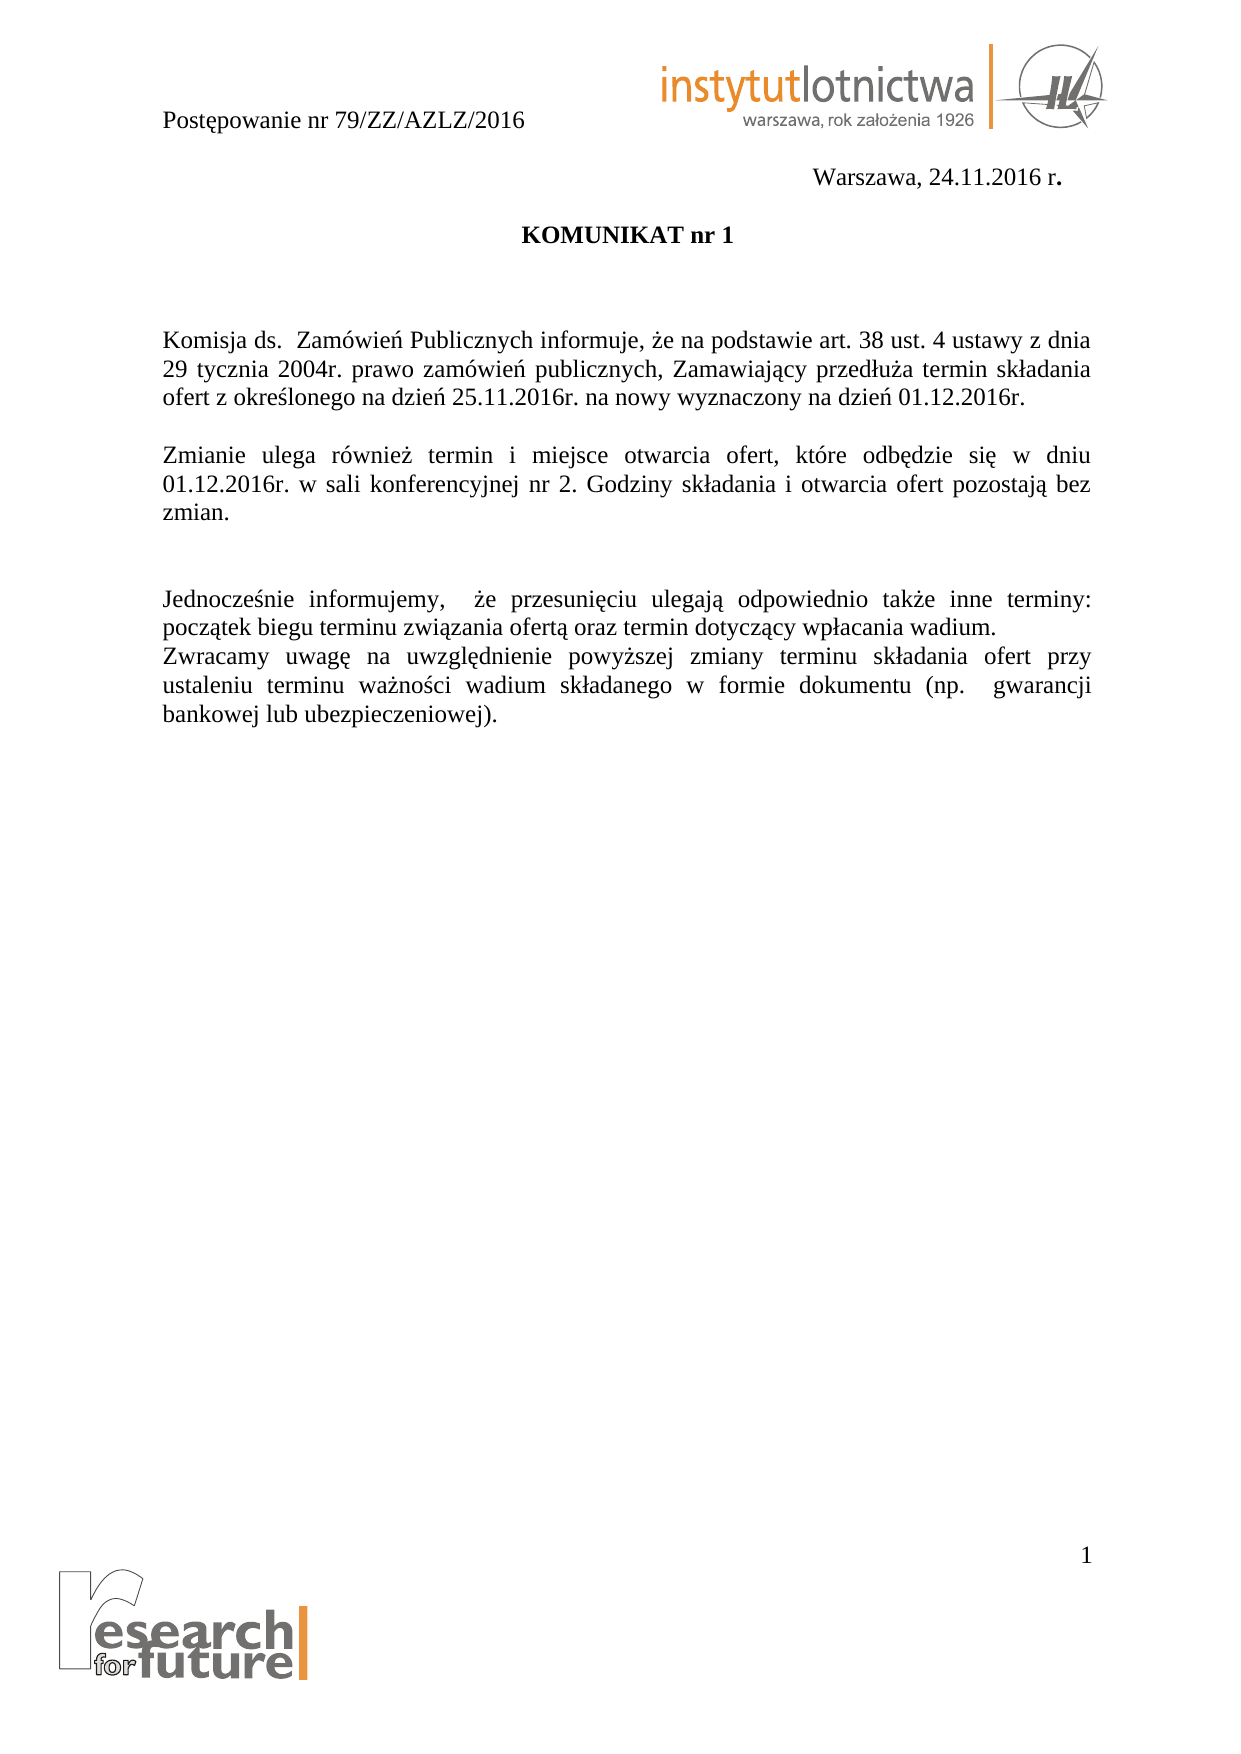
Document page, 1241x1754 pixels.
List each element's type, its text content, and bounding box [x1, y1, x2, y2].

text Komisja ds. Zamówień Publicznych informuje, że na podstawie art. 38 ust. 4 ustawy z dnia 29 tycznia 2004r. prawo zamówień publicznych, Zamawiający przedłuża termin składania ofert z określonego na dzień 25.11.2016r. na nowy wyznaczony na dzień 01.12.2016r. [162, 325, 1093, 411]
text Warszawa, 24.11.2016 r. [162, 162, 1093, 191]
text Zmianie ulega również termin i miejsce otwarcia ofert, które odbędzie się w dniu 01.12.2016r. w sali konferencyjnej nr 2. Godziny składania i otwarcia ofert pozostają bez zmian. [162, 440, 1093, 526]
text Jednocześnie informujemy, że przesunięciu ulegają odpowiednio także inne terminy: początek biegu terminu związania ofertą oraz termin dotyczący wpłacania wadium. [162, 584, 1093, 641]
subtitle KOMUNIKAT nr 1 [162, 220, 1093, 249]
text Zwracamy uwagę na uwzględnienie powyższej zmiany terminu składania ofert przy ustaleniu terminu ważności wadium składanego w formie dokumentu (np. gwarancji bankowej lub ubezpieczeniowej). [162, 641, 1093, 727]
